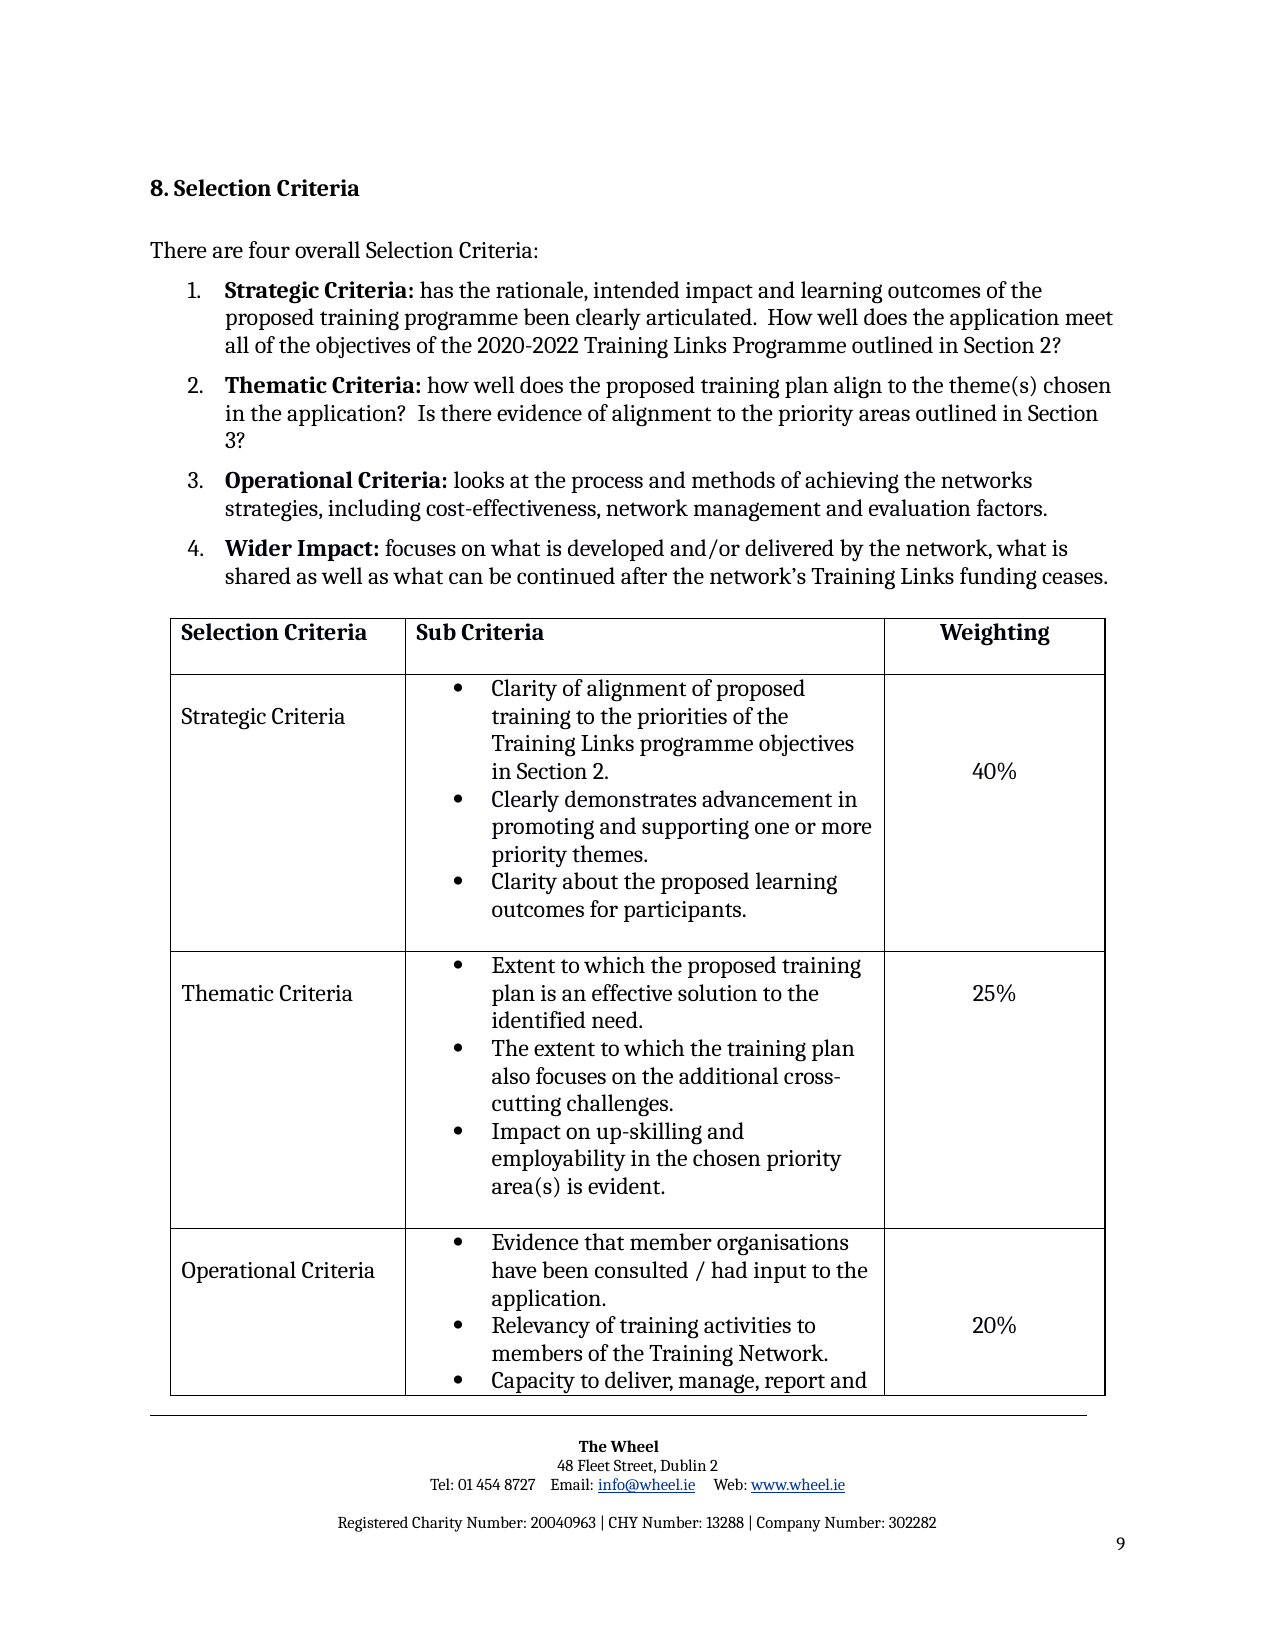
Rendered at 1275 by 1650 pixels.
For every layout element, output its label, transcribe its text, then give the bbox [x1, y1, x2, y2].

subtitle 8. Selection Criteria [150, 175, 1125, 203]
table_cell Strategic Criteria [171, 675, 405, 951]
text There are four overall Selection Criteria: [150, 236, 1125, 264]
table_cell Clarity of alignment of proposed training to the priorities of the Training Links programme objectives in Section 2. Clearly demonstrates advancement in promoting and supporting one or more priority themes. Clarity about the proposed learning outcomes for participants. [406, 675, 884, 951]
list Wider Impact: focuses on what is developed and/or delivered by the network, what is shared as well as what can be continued after the network’s Training Links funding ceases. [187, 535, 1125, 590]
list Strategic Criteria: has the rationale, intended impact and learning outcomes of the proposed training programme been clearly articulated. How well does the application meet all of the objectives of the 2020-2022 Training Links Programme outlined in Section 2? [187, 277, 1125, 359]
table_cell 25% [885, 952, 1104, 1228]
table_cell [406, 1229, 884, 1395]
table_header Weighting [885, 619, 1104, 674]
table_cell Thematic Criteria [171, 952, 405, 1228]
list Operational Criteria: looks at the process and methods of achieving the networks strategies, including cost-effectiveness, network management and evaluation factors. [187, 467, 1125, 522]
table_header Sub Criteria [406, 619, 884, 674]
table_cell Extent to which the proposed training plan is an effective solution to the identified need. The extent to which the training plan also focuses on the additional cross-cutting challenges. Impact on up-skilling and employability in the chosen priority area(s) is evident. [406, 952, 884, 1228]
table_header Selection Criteria [171, 619, 405, 674]
list Thematic Criteria: how well does the proposed training plan align to the theme(s) chosen in the application? Is there evidence of alignment to the priority areas outlined in Section 3? [187, 372, 1125, 455]
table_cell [171, 1229, 405, 1395]
table_cell 40% [885, 675, 1104, 951]
table_cell 20% [885, 1229, 1104, 1395]
